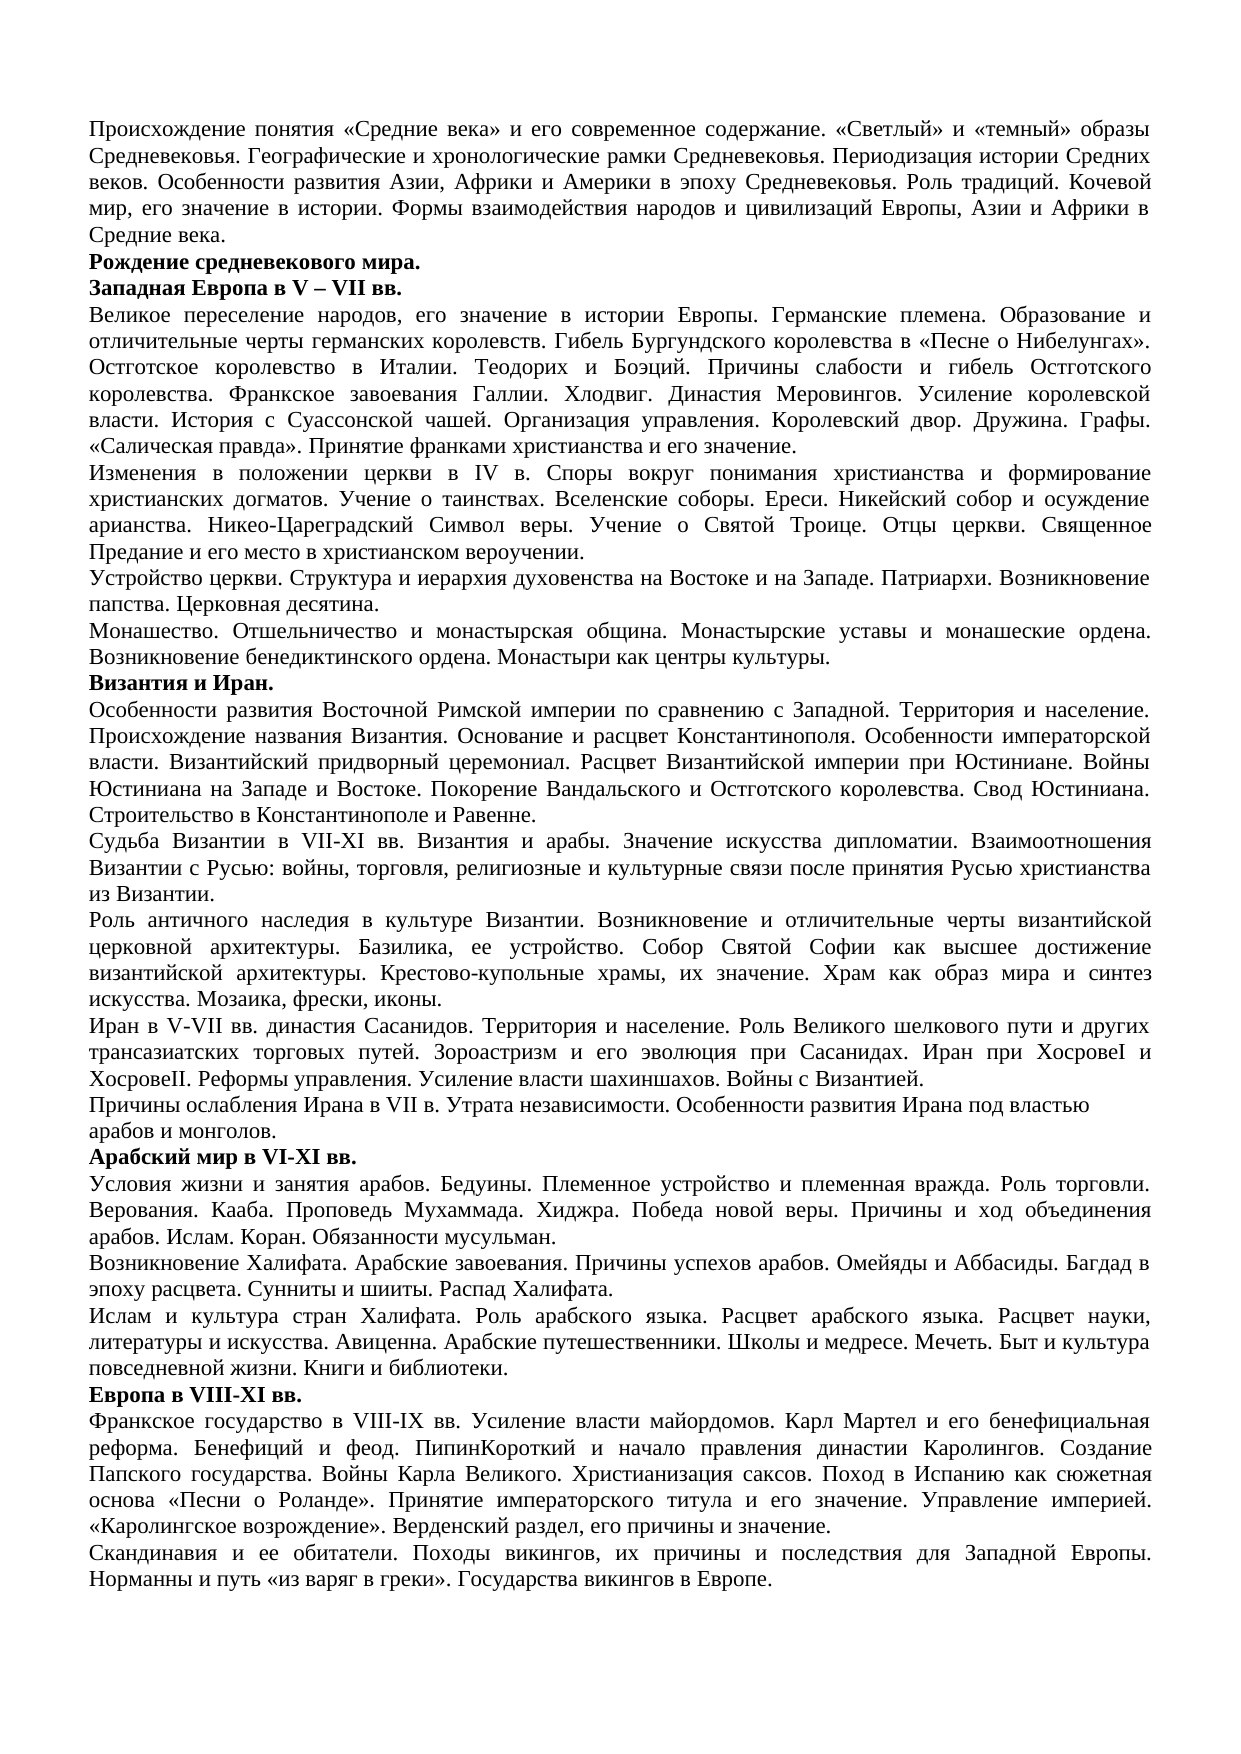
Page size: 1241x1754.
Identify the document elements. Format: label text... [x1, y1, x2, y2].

text Устройство церкви. Структура и иерархия духовенства на Востоке и на Западе. Патриархи. Возникновение папства. Церковная десятина. [89, 564, 1152, 617]
text Особенности развития Восточной Римской империи по сравнению с Западной. Территория и население. Происхождение названия Византия. Основание и расцвет Константинополя. Особенности императорской власти. Византийский придворный церемониал. Расцвет Византийской империи при Юстиниане. Войны Юстиниана на Западе и Востоке. Покорение Вандальского и Остготского королевства. Свод Юстиниана. Строительство в Константинополе и Равенне. [89, 696, 1152, 827]
text Причины ослабления Ирана в VII в. Утрата независимости. Особенности развития Ирана под властью арабов и монголов. [89, 1091, 1092, 1144]
text Великое переселение народов, его значение в истории Европы. Германские племена. Образование и отличительные черты германских королевств. Гибель Бургундского королевства в «Песне о Нибелунгах». Остготское королевство в Италии. Теодорих и Боэций. Причины слабости и гибель Остготского королевства. Франкское завоевания Галлии. Хлодвиг. Династия Меровингов. Усиление королевской власти. История с Суассонской чашей. Организация управления. Королевский двор. Дружина. Графы. «Салическая правда». Принятие франками христианства и его значение. [89, 301, 1152, 459]
subtitle Европа в VIII-XI вв. [89, 1381, 1163, 1407]
subtitle Арабский мир в VI-XI вв. [89, 1144, 1163, 1170]
text Иран в V-VII вв. династия Сасанидов. Территория и население. Роль Великого шелкового пути и других трансазиатских торговых путей. Зороастризм и его эволюция при Сасанидах. Иран при ХосровеI и ХосровеII. Реформы управления. Усиление власти шахиншахов. Войны с Византией. [89, 1012, 1152, 1091]
subtitle Византия и Иран. [89, 669, 1163, 696]
text Монашество. Отшельничество и монастырская община. Монастырские уставы и монашеские ордена. Возникновение бенедиктинского ордена. Монастыри как центры культуры. [89, 617, 1152, 669]
text Ислам и культура стран Халифата. Роль арабского языка. Расцвет арабского языка. Расцвет науки, литературы и искусства. Авиценна. Арабские путешественники. Школы и медресе. Мечеть. Быт и культура повседневной жизни. Книги и библиотеки. [89, 1302, 1152, 1381]
text Происхождение понятия «Средние века» и его современное содержание. «Светлый» и «темный» образы Средневековья. Географические и хронологические рамки Средневековья. Периодизация истории Средних веков. Особенности развития Азии, Африки и Америки в эпоху Средневековья. Роль традиций. Кочевой мир, его значение в истории. Формы взаимодействия народов и цивилизаций Европы, Азии и Африки в Средние века. [89, 115, 1152, 247]
text Возникновение Халифата. Арабские завоевания. Причины успехов арабов. Омейяды и Аббасиды. Багдад в эпоху расцвета. Сунниты и шииты. Распад Халифата. [89, 1249, 1152, 1302]
text Роль античного наследия в культуре Византии. Возникновение и отличительные черты византийской церковной архитектуры. Базилика, ее устройство. Собор Святой Софии как высшее достижение византийской архитектуры. Крестово-купольные храмы, их значение. Храм как образ мира и синтез искусства. Мозаика, фрески, иконы. [89, 906, 1152, 1012]
text Изменения в положении церкви в IV в. Споры вокруг понимания христианства и формирование христианских догматов. Учение о таинствах. Вселенские соборы. Ереси. Никейский собор и осуждение арианства. Никео-Цареградский Символ веры. Учение о Святой Троице. Отцы церкви. Священное Предание и его место в христианском вероучении. [89, 459, 1152, 564]
text Условия жизни и занятия арабов. Бедуины. Племенное устройство и племенная вражда. Роль торговли. Верования. Кааба. Проповедь Мухаммада. Хиджра. Победа новой веры. Причины и ход объединения арабов. Ислам. Коран. Обязанности мусульман. [89, 1170, 1152, 1249]
text Судьба Византии в VII-XI вв. Византия и арабы. Значение искусства дипломатии. Взаимоотношения Византии с Русью: войны, торговля, религиозные и культурные связи после принятия Русью христианства из Византии. [89, 827, 1152, 906]
text Франкское государство в VIII-IX вв. Усиление власти майордомов. Карл Мартел и его бенефициальная реформа. Бенефиций и феод. ПипинКороткий и начало правления династии Каролингов. Создание Папского государства. Войны Карла Великого. Христианизация саксов. Поход в Испанию как сюжетная основа «Песни о Роланде». Принятие императорского титула и его значение. Управление империей. «Каролингское возрождение». Верденский раздел, его причины и значение. [89, 1407, 1152, 1539]
subtitle Рождение средневекового мира. Западная Европа в V – VII вв. [89, 248, 421, 301]
text Скандинавия и ее обитатели. Походы викингов, их причины и последствия для Западной Европы. Норманны и путь «из варяг в греки». Государства викингов в Европе. [89, 1539, 1152, 1592]
